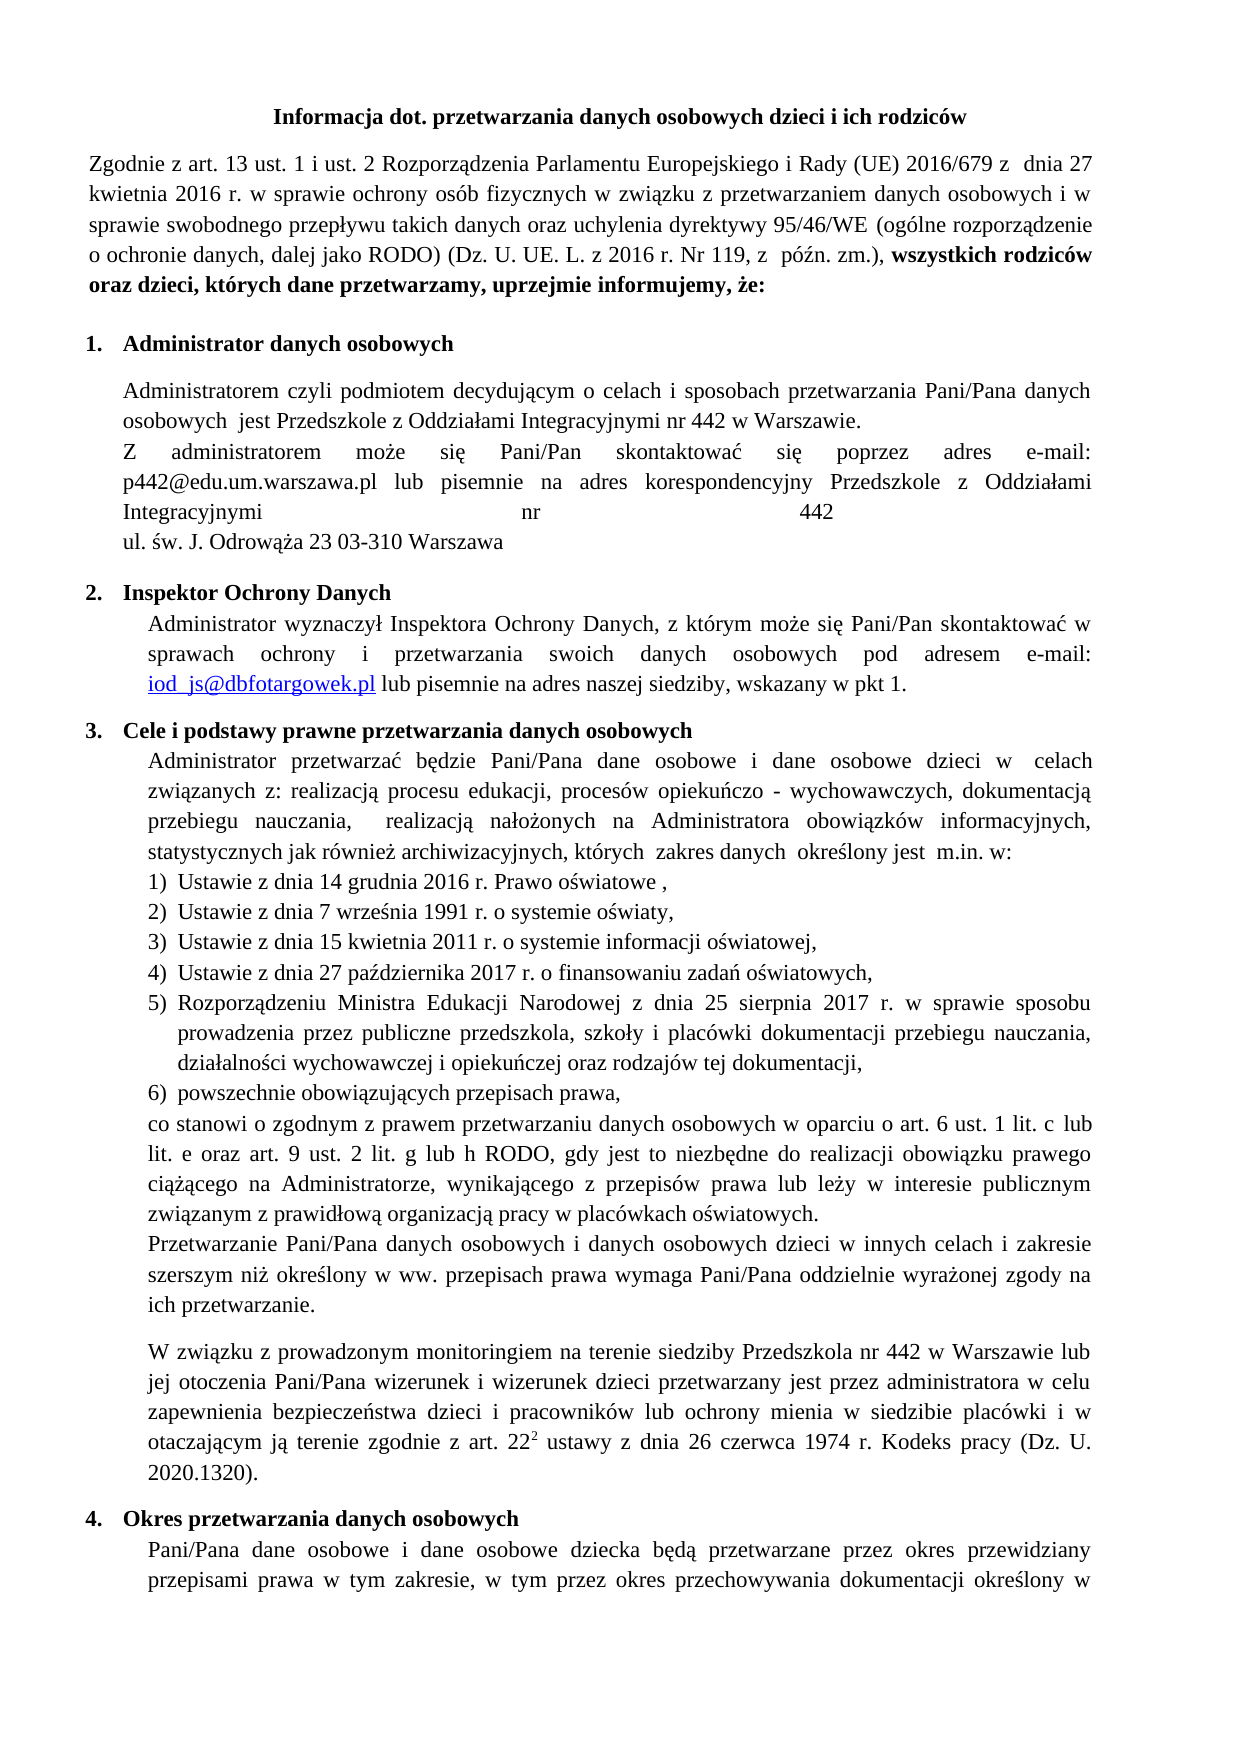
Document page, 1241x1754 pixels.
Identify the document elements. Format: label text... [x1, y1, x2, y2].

list Z administratorem może się Pani/Pan skontaktować się poprzez adres e-mail: p442@edu.um.warszawa.pl lub pisemnie na adres korespondencyjny Przedszkole z Oddziałami Integracyjnymi nr 442 ul. św. J. Odrowąża 23 03-310 Warszawa [123, 438, 1093, 555]
text co stanowi o zgodnym z prawem przetwarzaniu danych osobowych w oparciu o art. 6 ust. 1 lit. c lub lit. e oraz art. 9 ust. 2 lit. g lub h RODO, gdy jest to niezbędne do realizacji obowiązku prawego ciążącego na Administratorze, wynikającego z przepisów prawa lub leży w interesie publicznym związanym z prawidłową organizacją pracy w placówkach oświatowych. [148, 1110, 1093, 1227]
list Administratorem czyli podmiotem decydującym o celach i sposobach przetwarzania Pani/Pana danych osobowych jest Przedszkole z Oddziałami Integracyjnymi nr 442 w Warszawie. [123, 377, 1093, 434]
list Ustawie z dnia 27 października 2017 r. o finansowaniu zadań oświatowych, [148, 959, 1093, 985]
list powszechnie obowiązujących przepisach prawa, [148, 1079, 1093, 1106]
list Okres przetwarzania danych osobowych [85, 1506, 1093, 1532]
text Administrator wyznaczył Inspektora Ochrony Danych, z którym może się Pani/Pan skontaktować w sprawach ochrony i przetwarzania swoich danych osobowych pod adresem e-mail: iod_js@dbfotargowek.pl lub pisemnie na adres naszej siedziby, wskazany w pkt 1. [148, 610, 1093, 696]
text Zgodnie z art. 13 ust. 1 i ust. 2 Rozporządzenia Parlamentu Europejskiego i Rady (UE) 2016/679 z dnia 27 kwietnia 2016 r. w sprawie ochrony osób fizycznych w związku z przetwarzaniem danych osobowych i w sprawie swobodnego przepływu takich danych oraz uchylenia dyrektywy 95/46/WE (ogólne rozporządzenie o ochronie danych, dalej jako RODO) (Dz. U. UE. L. z 2016 r. Nr 119, z późn. zm.), wszystkich rodziców oraz dzieci, których dane przetwarzamy, uprzejmie informujemy, że: [88, 150, 1093, 297]
list Ustawie z dnia 7 września 1991 r. o systemie oświaty, [148, 898, 1093, 924]
list Rozporządzeniu Ministra Edukacji Narodowej z dnia 25 sierpnia 2017 r. w sprawie sposobu prowadzenia przez publiczne przedszkola, szkoły i placówki dokumentacji przebiegu nauczania, działalności wychowawczej i opiekuńczej oraz rodzajów tej dokumentacji, [148, 989, 1093, 1076]
list Inspektor Ochrony Danych [85, 579, 1093, 606]
list Ustawie z dnia 14 grudnia 2016 r. Prawo oświatowe , [148, 868, 1093, 894]
text W związku z prowadzonym monitoringiem na terenie siedziby Przedszkola nr 442 w Warszawie lub jej otoczenia Pani/Pana wizerunek i wizerunek dzieci przetwarzany jest przez administratora w celu zapewnienia bezpieczeństwa dzieci i pracowników lub ochrony mienia w siedzibie placówki i w otaczającym ją terenie zgodnie z art. 222 ustawy z dnia 26 czerwca 1974 r. Kodeks pracy (Dz. U. 2020.1320). [148, 1338, 1093, 1485]
text Informacja dot. przetwarzania danych osobowych dzieci i ich rodziców [148, 103, 1093, 130]
list Cele i podstawy prawne przetwarzania danych osobowych [85, 717, 1093, 743]
text Przetwarzanie Pani/Pana danych osobowych i danych osobowych dzieci w innych celach i zakresie szerszym niż określony w ww. przepisach prawa wymaga Pani/Pana oddzielnie wyrażonej zgody na ich przetwarzanie. [148, 1231, 1093, 1317]
list Ustawie z dnia 15 kwietnia 2011 r. o systemie informacji oświatowej, [148, 928, 1093, 955]
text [148, 1536, 1093, 1592]
list Administrator danych osobowych [85, 331, 1093, 357]
text Administrator przetwarzać będzie Pani/Pana dane osobowe i dane osobowe dzieci w celach związanych z: realizacją procesu edukacji, procesów opiekuńczo - wychowawczych, dokumentacją przebiegu nauczania, realizacją nałożonych na Administratora obowiązków informacyjnych, statystycznych jak również archiwizacyjnych, których zakres danych określony jest m.in. w: [148, 747, 1093, 864]
